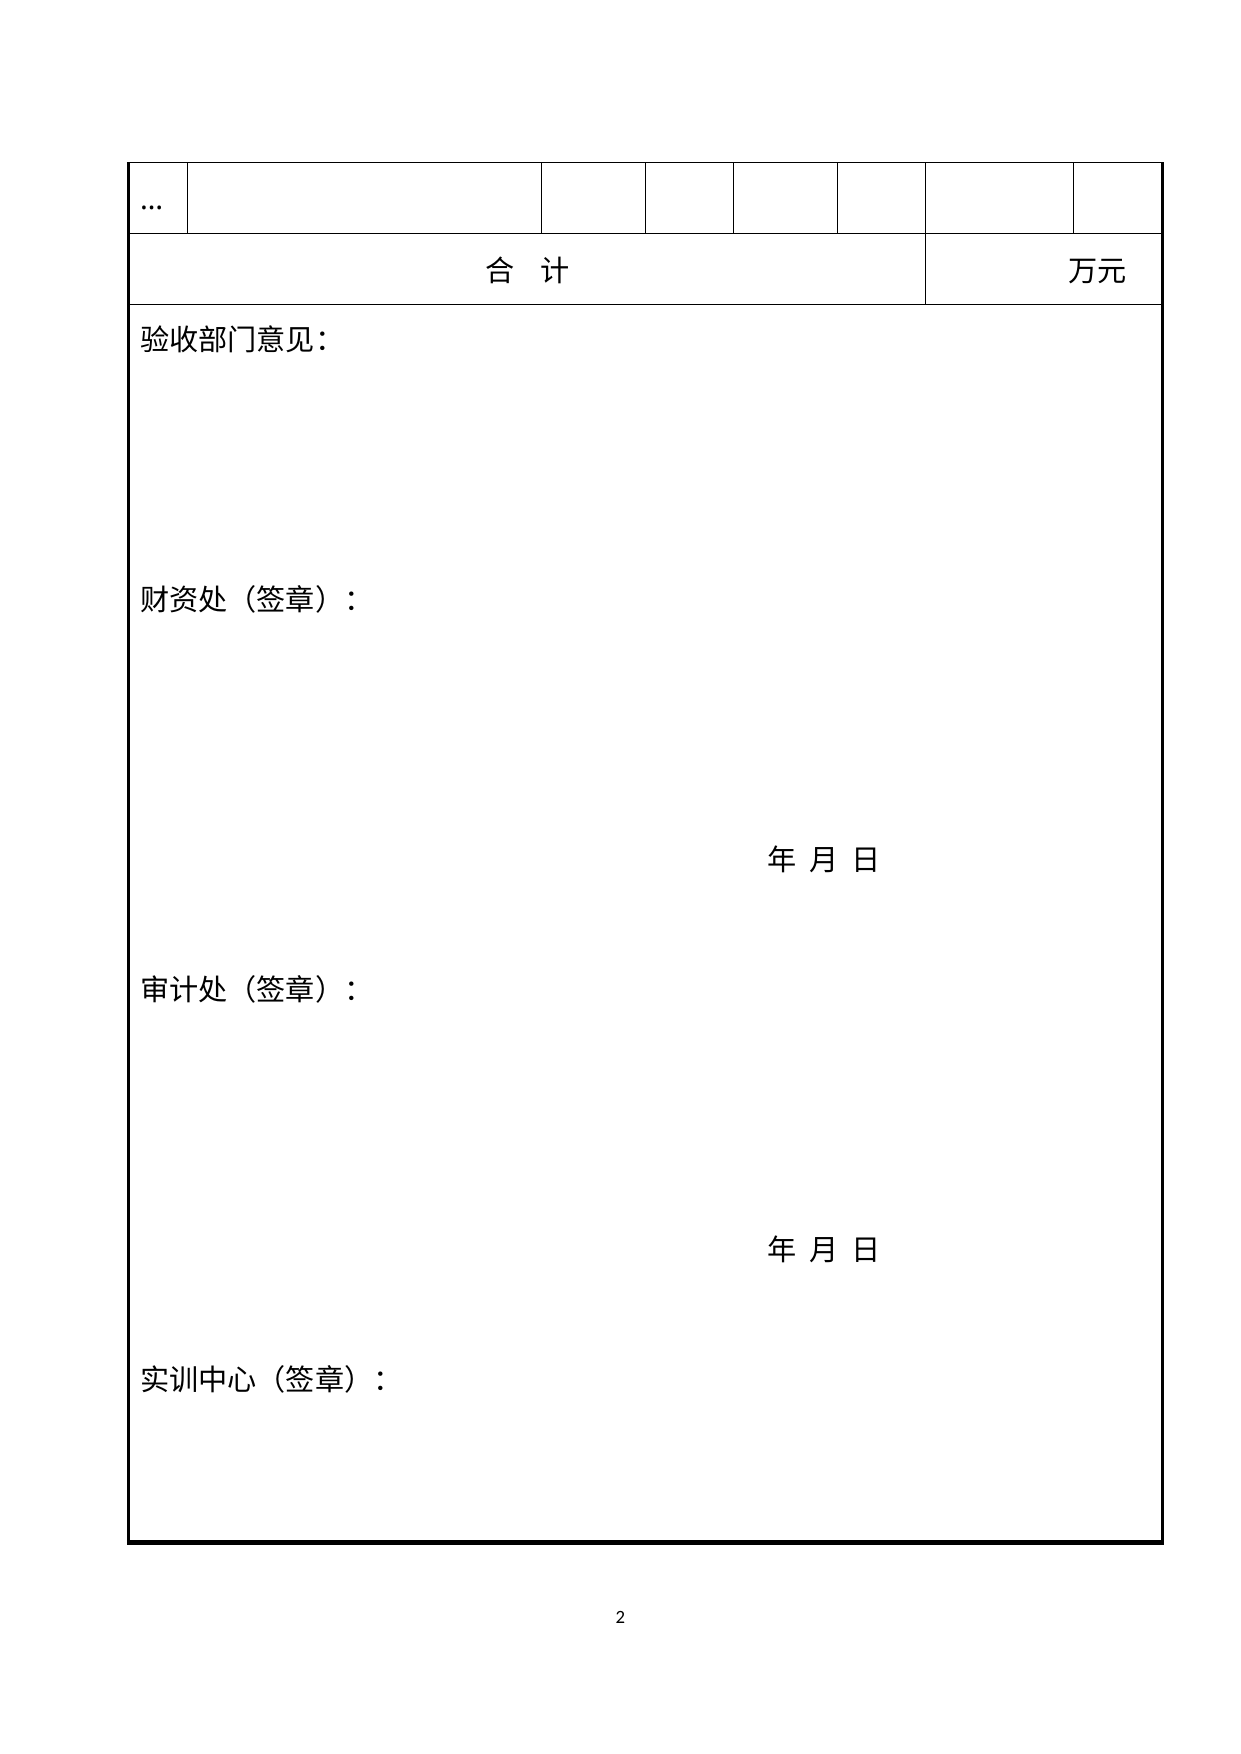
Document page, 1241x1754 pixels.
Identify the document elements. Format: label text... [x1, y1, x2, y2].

table_cell [838, 163, 925, 233]
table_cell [130, 305, 1161, 1540]
table_cell [1074, 163, 1161, 233]
table_cell … [130, 163, 187, 233]
table_cell [734, 163, 837, 233]
table_cell 合 计 [130, 234, 925, 304]
table_cell [646, 163, 733, 233]
table_cell [542, 163, 645, 233]
table_cell 万元 [926, 234, 1161, 304]
table_cell [926, 163, 1073, 233]
table_cell [188, 163, 541, 233]
